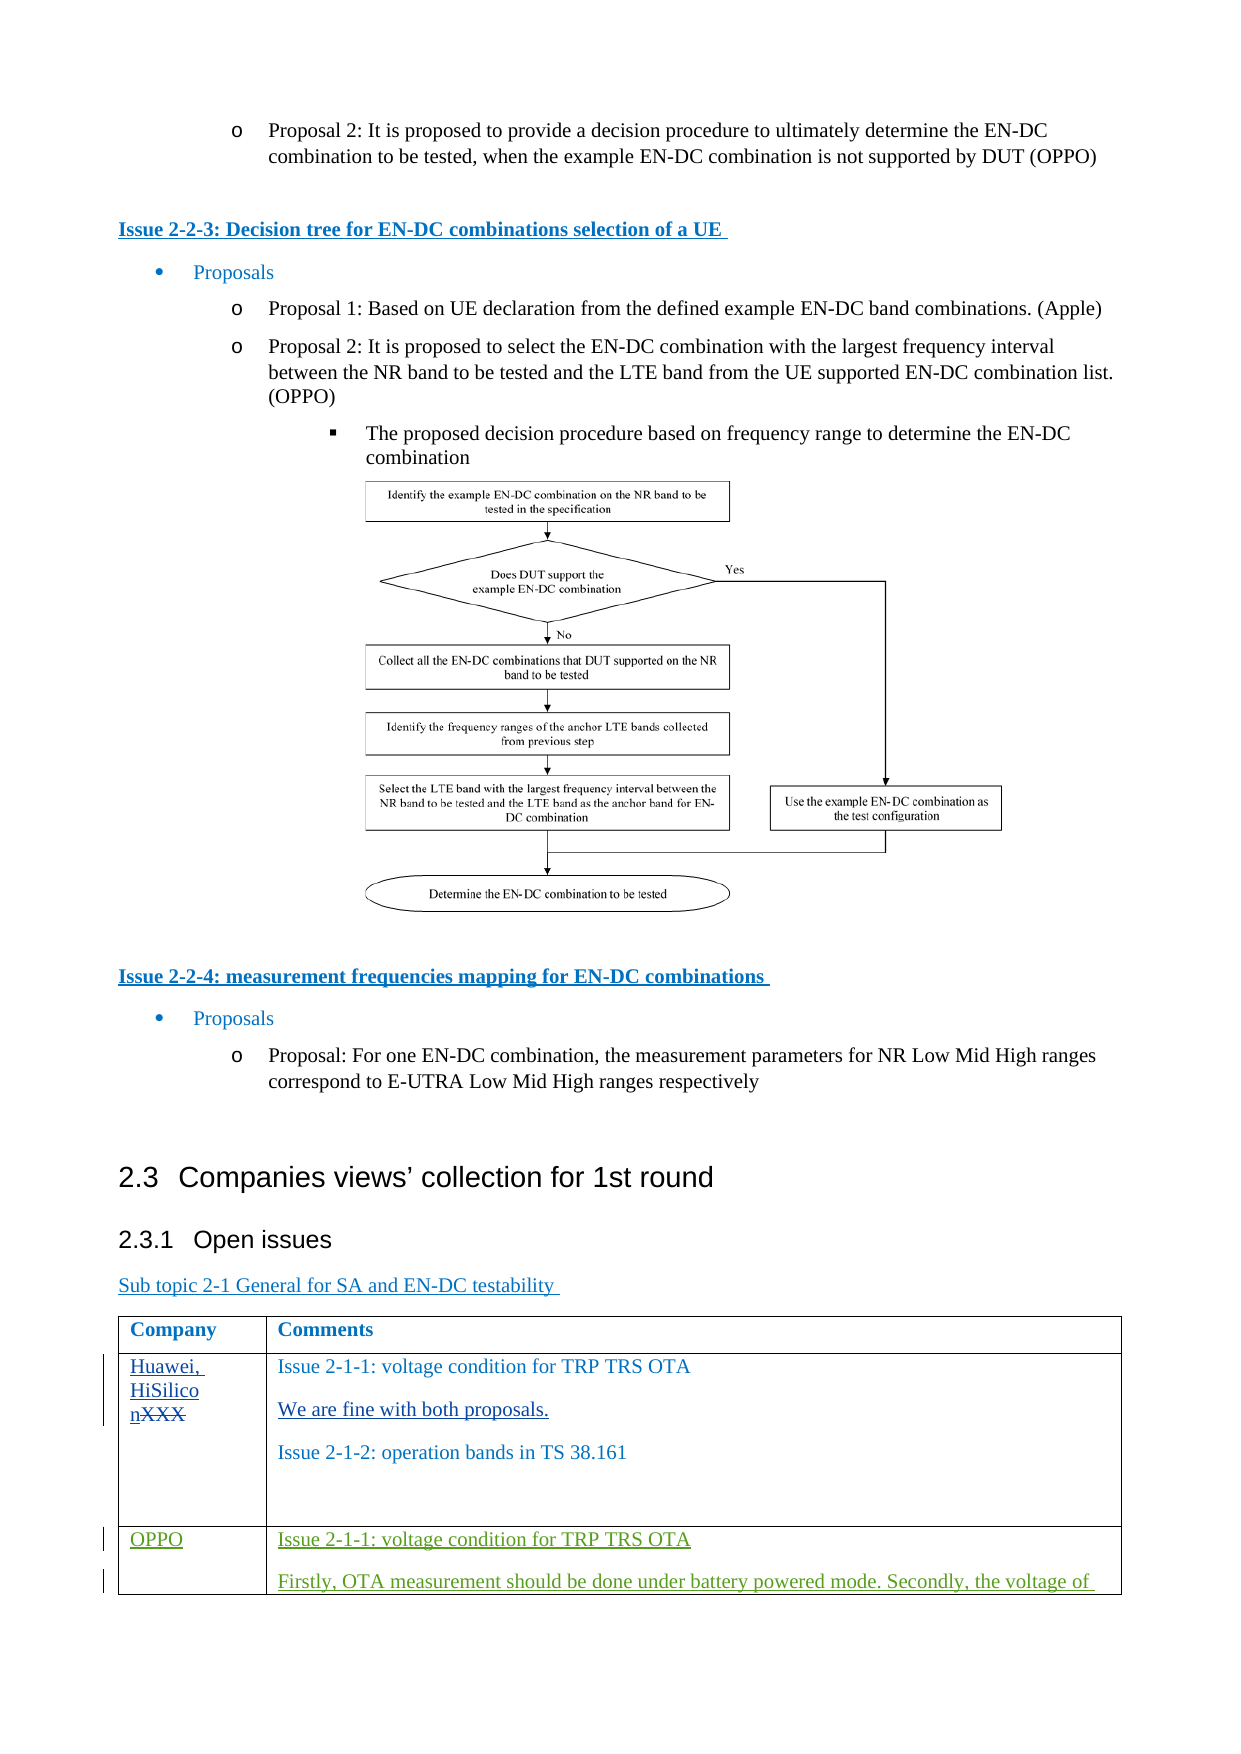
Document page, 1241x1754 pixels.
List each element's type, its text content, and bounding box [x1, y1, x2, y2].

text Sub topic 2-1 General for SA and EN-DC testability [118, 1273, 1122, 1297]
list Proposals [156, 260, 1122, 284]
subtitle Companies views’ collection for 1st round [118, 1161, 1122, 1194]
table_cell [267, 1527, 1121, 1593]
table_cell [119, 1527, 266, 1593]
table_cell [119, 1354, 266, 1526]
list Proposal 2: It is proposed to select the EN-DC combination with the largest frequency interval between the NR band to be tested and the LTE band from the UE supported EN-DC combination list. (OPPO) [231, 334, 1122, 408]
table_header Comments [267, 1317, 1121, 1353]
list The proposed decision procedure based on frequency range to determine the EN-DC combination [328, 421, 1122, 469]
table_cell Issue 2-1-1: voltage condition for TRP TRS OTA Issue 2-1-2: operation bands in TS 38.161 [267, 1354, 1121, 1526]
list Proposal 1: Based on UE declaration from the defined example EN-DC band combinations. (Apple) [231, 296, 1122, 322]
text Issue 2-2-4: measurement frequencies mapping for EN-DC combinations [118, 963, 1122, 988]
subtitle Open issues [118, 1225, 1122, 1254]
text Issue 2-2-3: Decision tree for EN-DC combinations selection of a UE [118, 217, 1122, 241]
picture [365, 481, 1005, 915]
list Proposals [156, 1006, 1122, 1030]
table_header Company [119, 1317, 266, 1353]
list Proposal: For one EN-DC combination, the measurement parameters for NR Low Mid High ranges correspond to E-UTRA Low Mid High ranges respectively [231, 1043, 1122, 1093]
list Proposal 2: It is proposed to provide a decision procedure to ultimately determine the EN-DC combination to be tested, when the example EN-DC combination is not supported by DUT (OPPO) [231, 118, 1122, 168]
